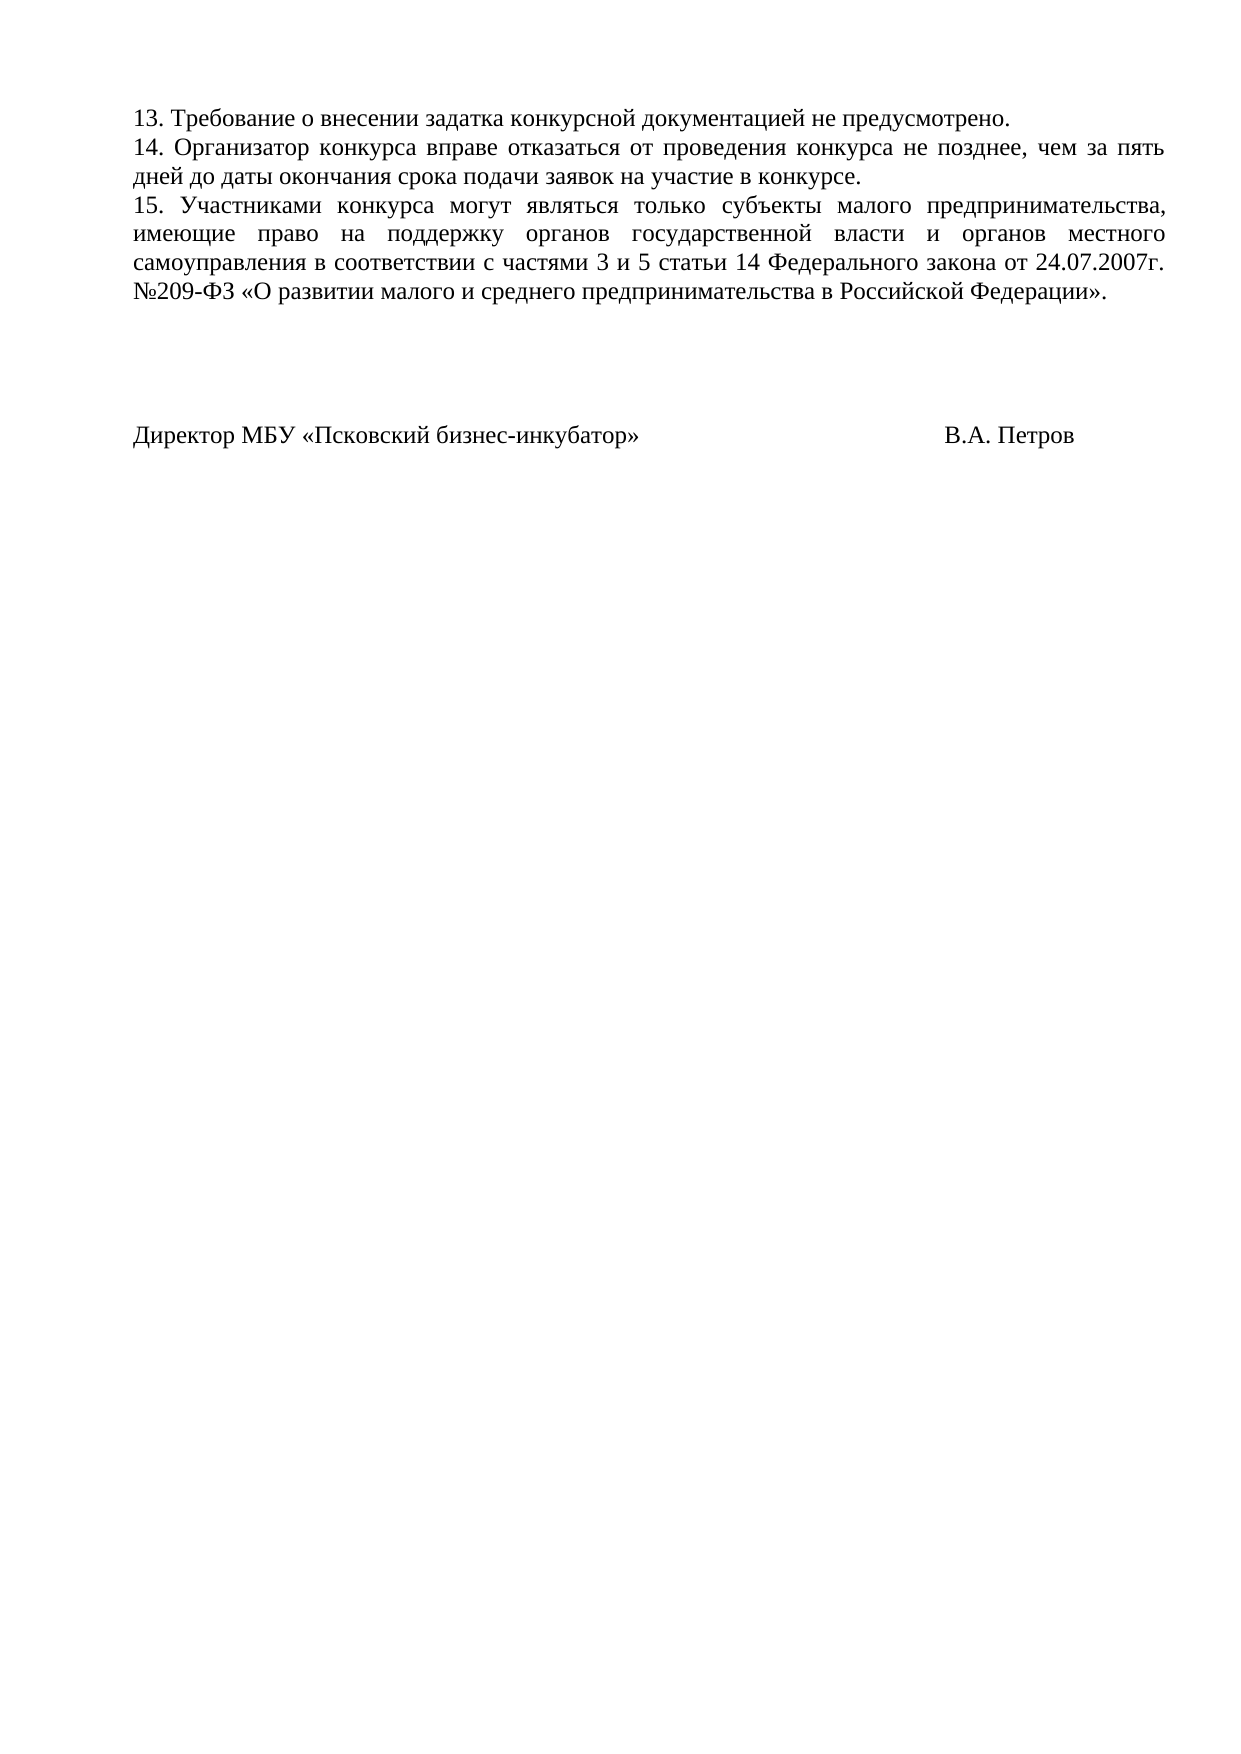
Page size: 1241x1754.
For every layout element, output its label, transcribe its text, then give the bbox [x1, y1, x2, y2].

text 14. Организатор конкурса вправе отказаться от проведения конкурса не позднее, чем за пять дней до даты окончания срока подачи заявок на участие в конкурсе. [133, 132, 1167, 190]
text 13. Требование о внесении задатка конкурсной документацией не предусмотрено. [133, 103, 1167, 132]
text Директор МБУ «Псковский бизнес-инкубатор» В.А. Петров [133, 420, 1167, 448]
subtitle 15. Участниками конкурса могут являться только субъекты малого предпринимательства, имеющие право на поддержку органов государственной власти и органов местного самоуправления в соответствии с частями 3 и 5 статьи 14 Федерального закона от 24.07.2007г. №209-ФЗ «О развитии малого и среднего предпринимательства в Российской Федерации». [133, 190, 1167, 305]
